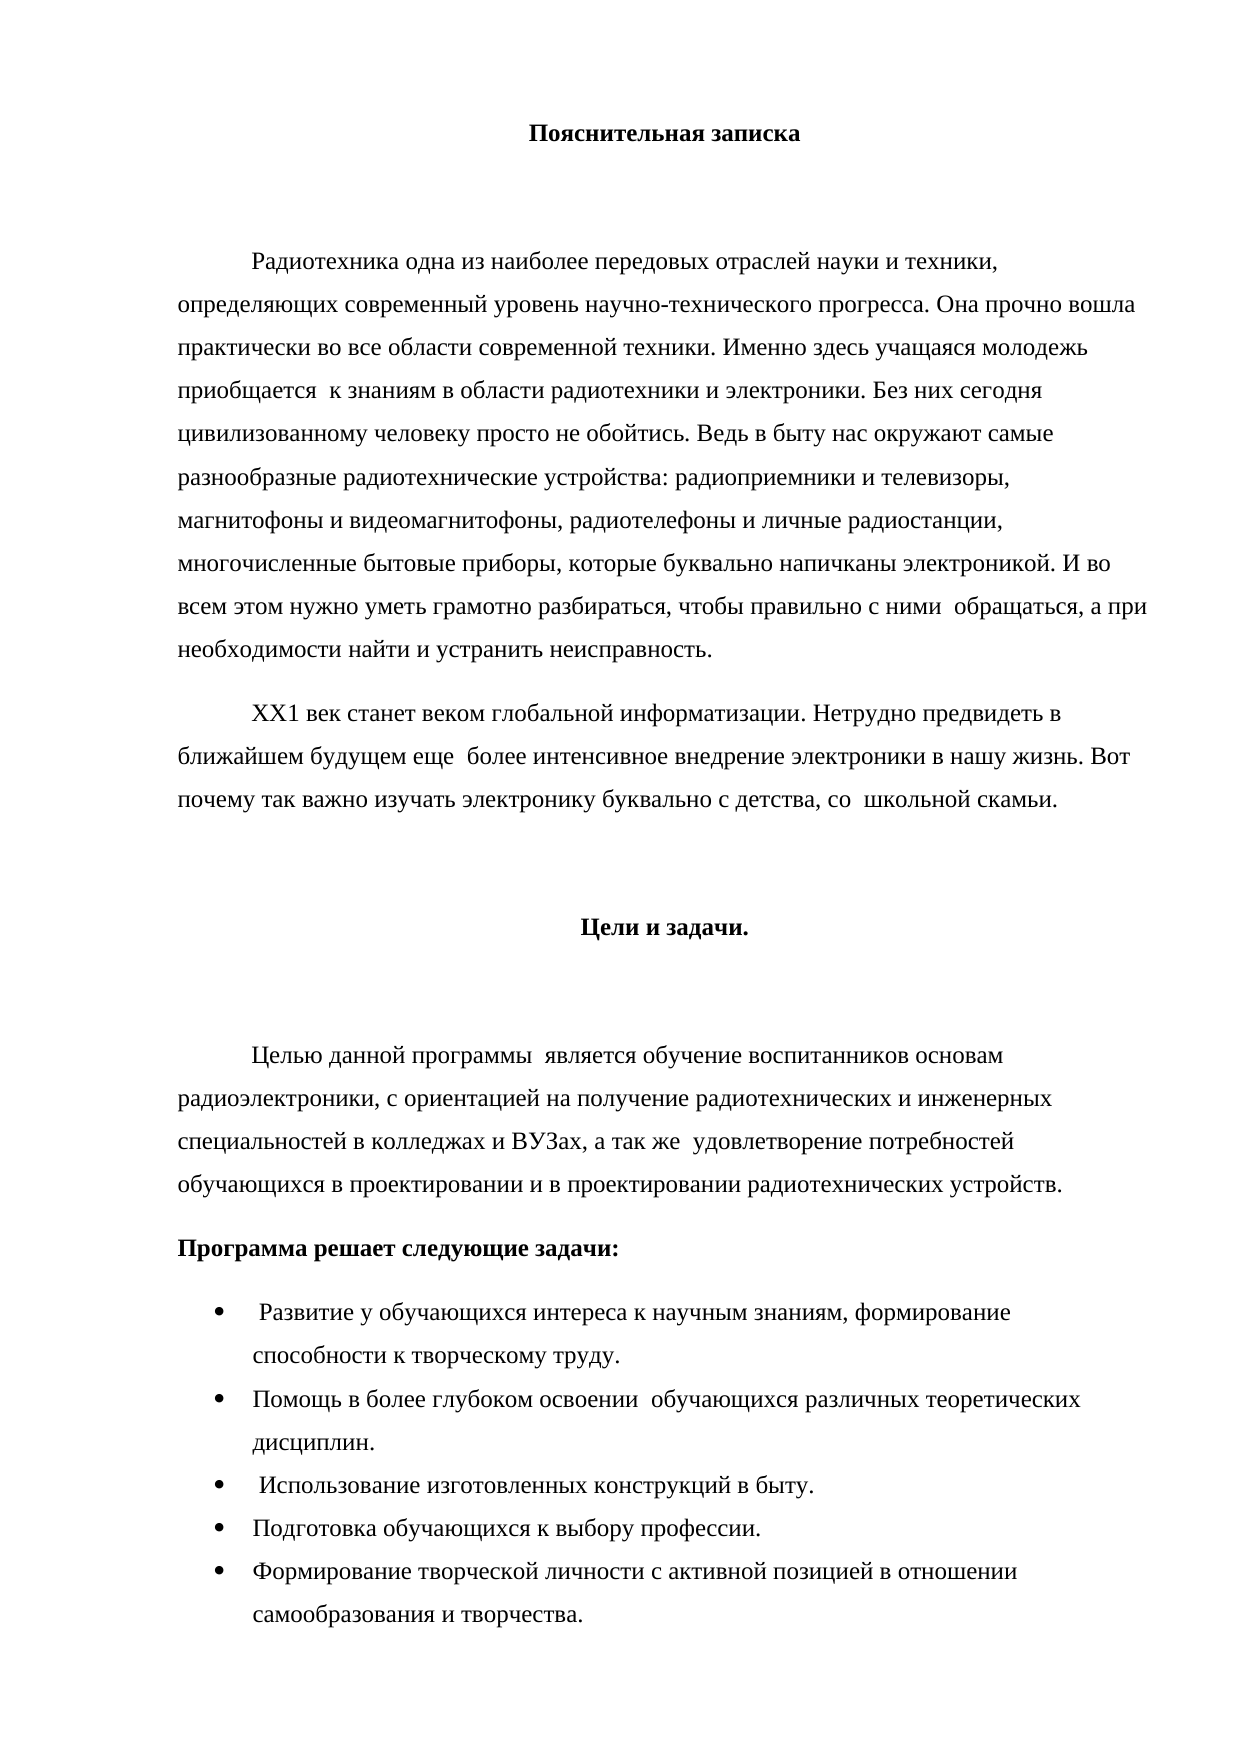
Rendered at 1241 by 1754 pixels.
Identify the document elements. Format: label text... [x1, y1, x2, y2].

text Цели и задачи. [177, 912, 1152, 941]
list Использование изготовленных конструкций в быту. [215, 1470, 1152, 1499]
text Радиотехника одна из наиболее передовых отраслей науки и техники, определяющих современный уровень научно-технического прогресса. Она прочно вошла практически во все области современной техники. Именно здесь учащаяся молодежь приобщается к знаниям в области радиотехники и электроники. Без них сегодня цивилизованному человеку просто не обойтись. Ведь в быту нас окружают самые разнообразные радиотехнические устройства: радиоприемники и телевизоры, магнитофоны и видеомагнитофоны, радиотелефоны и личные радиостанции, многочисленные бытовые приборы, которые буквально напичканы электроникой. И во всем этом нужно уметь грамотно разбираться, чтобы правильно с ними обращаться, а при необходимости найти и устранить неисправность. [177, 246, 1152, 663]
text Целью данной программы является обучение воспитанников основам радиоэлектроники, с ориентацией на получение радиотехнических и инженерных специальностей в колледжах и ВУЗах, а так же удовлетворение потребностей обучающихся в проектировании и в проектировании радиотехнических устройств. [177, 1040, 1152, 1198]
list Помощь в более глубоком освоении обучающихся различных теоретических дисциплин. [215, 1384, 1152, 1456]
text ХХ1 век станет веком глобальной информатизации. Нетрудно предвидеть в ближайшем будущем еще более интенсивное внедрение электроники в нашу жизнь. Вот почему так важно изучать электронику буквально с детства, со школьной скамьи. [177, 698, 1152, 813]
list Формирование творческой личности с активной позицией в отношении самообразования и творчества. [215, 1556, 1152, 1628]
text Программа решает следующие задачи: [177, 1233, 1152, 1262]
list Развитие у обучающихся интереса к научным знаниям, формирование способности к творческому труду. [215, 1297, 1152, 1369]
list Подготовка обучающихся к выбору профессии. [215, 1513, 1152, 1542]
text Пояснительная записка [177, 118, 1152, 147]
